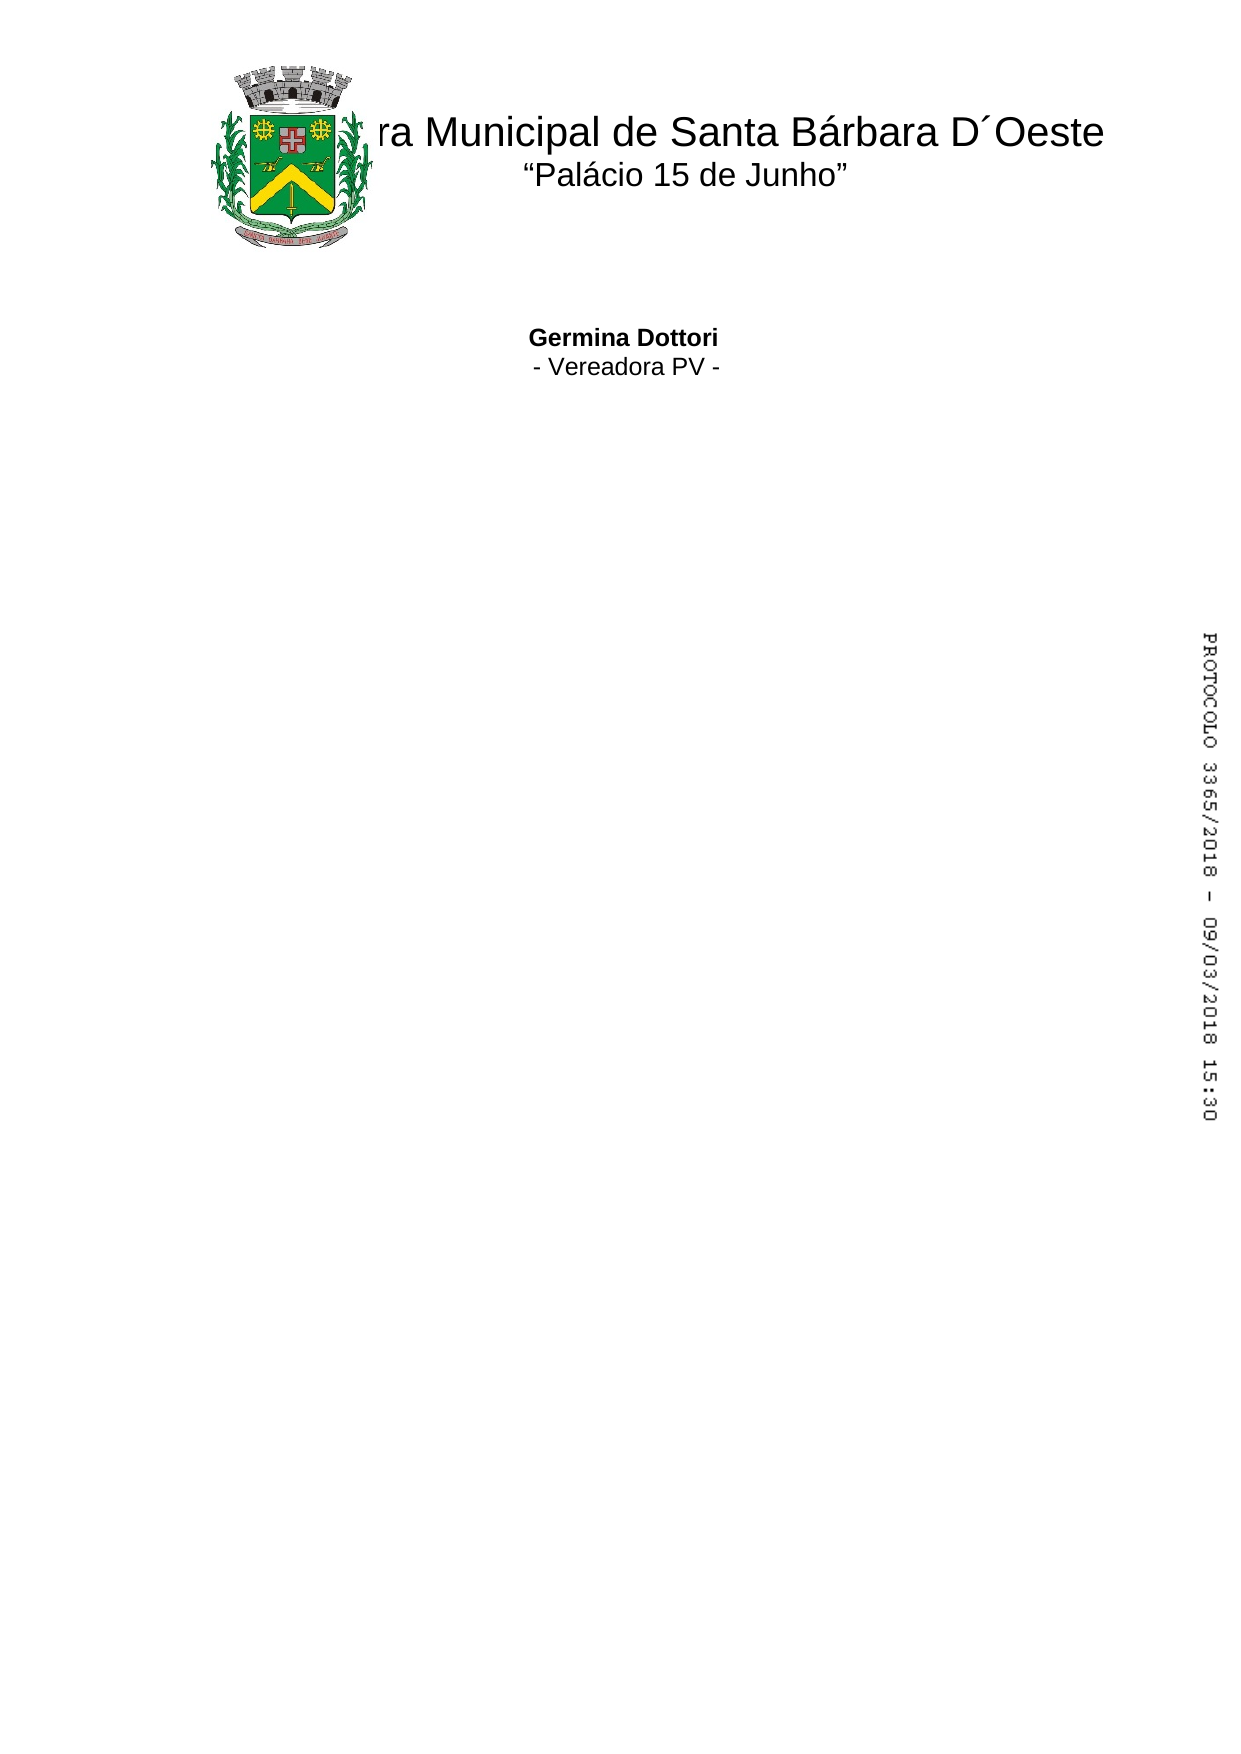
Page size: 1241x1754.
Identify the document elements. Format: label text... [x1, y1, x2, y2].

text - Vereadora PV - [177, 352, 1063, 381]
picture [210, 66, 380, 255]
text Germina Dottori [177, 323, 1063, 352]
picture [1177, 629, 1241, 1125]
